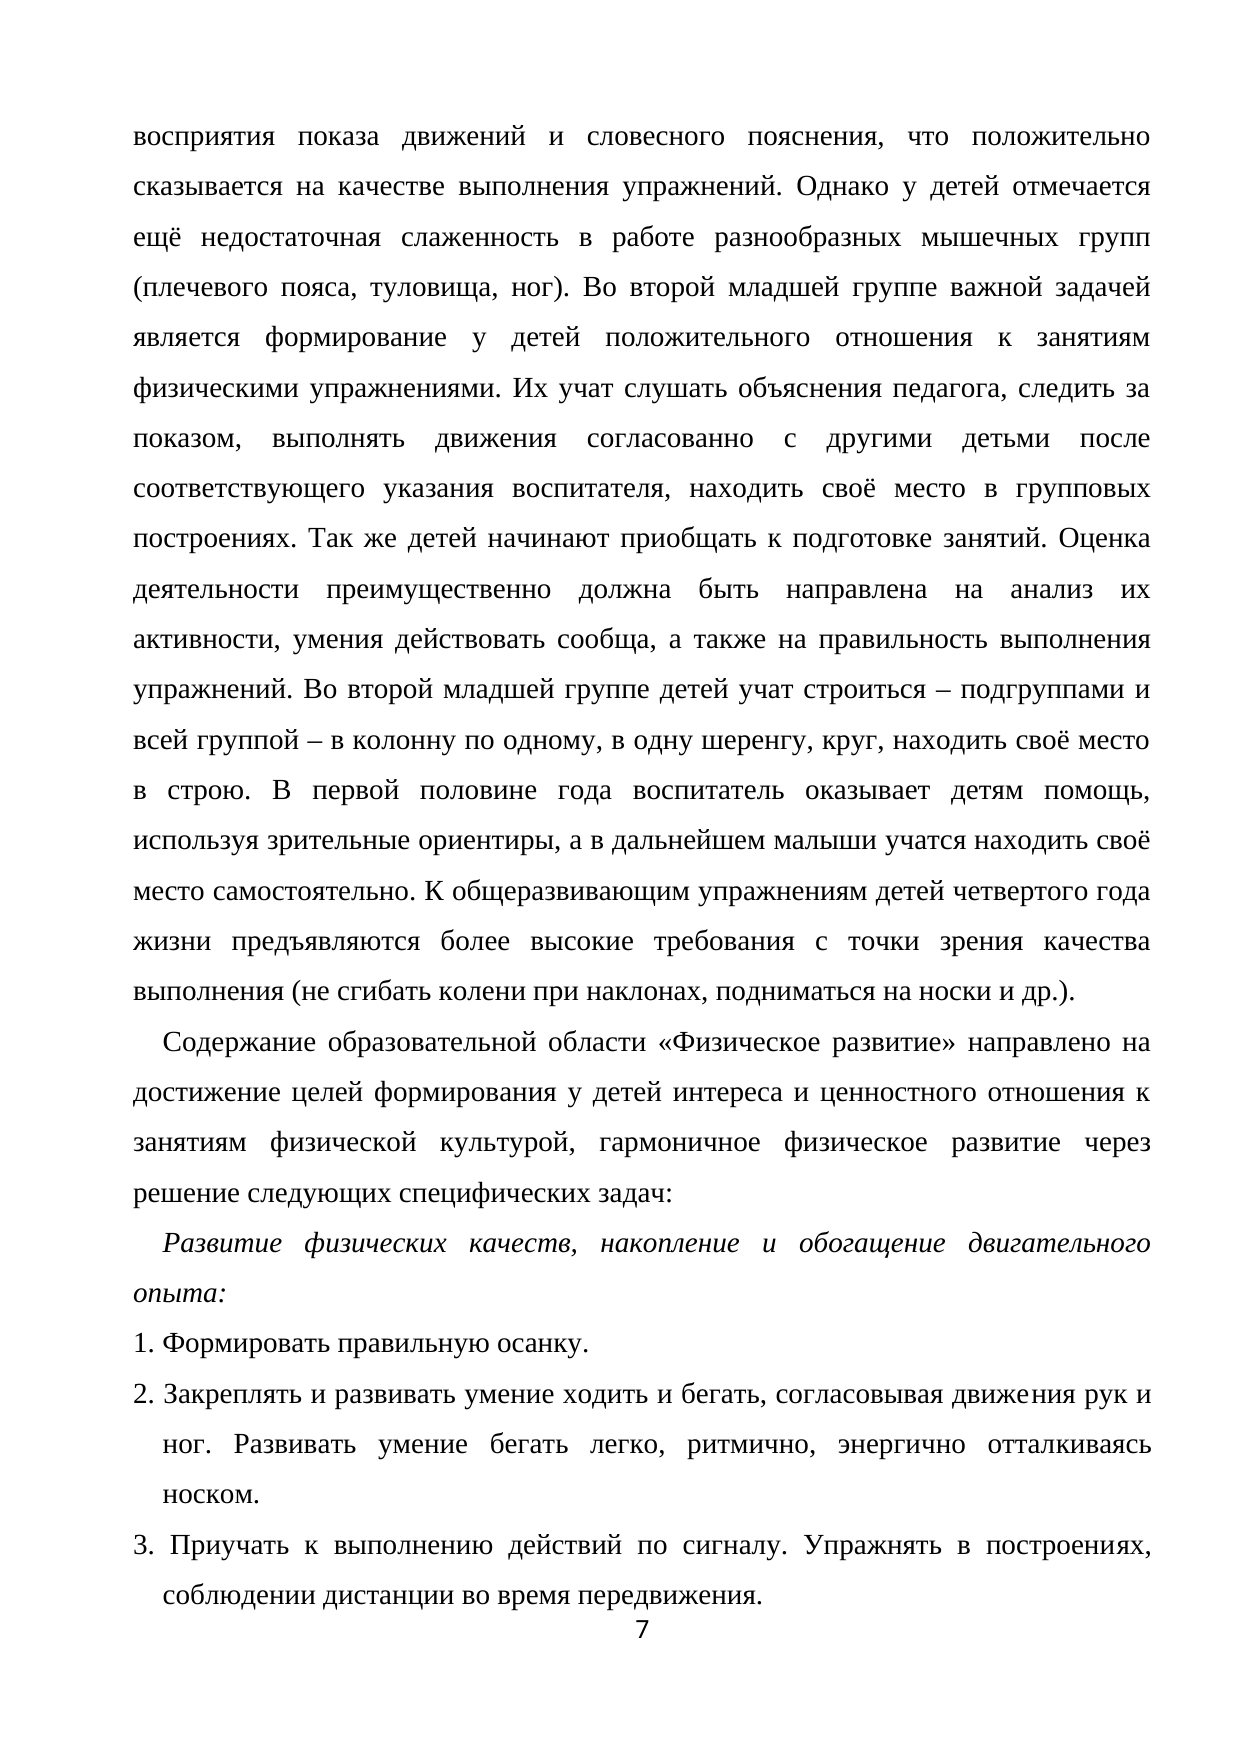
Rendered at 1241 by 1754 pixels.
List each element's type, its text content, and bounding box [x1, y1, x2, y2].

text Содержание образовательной области «Физическое развитие» направлено на достижение целей формирования у детей интереса и ценностного отношения к занятиям физической культурой, гармоничное физическое развитие через решение следующих специфических задач: [133, 1024, 1152, 1208]
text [133, 118, 1152, 1007]
text 1. Формировать правильную осанку. [133, 1326, 1152, 1359]
text 2. Закреплять и развивать умение ходить и бегать, согласовывая движения рук и ног. Развивать умение бегать легко, ритмично, энергично отталкиваясь носком. [133, 1376, 1152, 1510]
text 3. Приучать к выполнению действий по сигналу. Упражнять в построениях, соблюдении дистанции во время передвижения. [133, 1527, 1152, 1611]
text Развитие физических качеств, накопление и обогащение двигательного опыта: [133, 1225, 1152, 1309]
